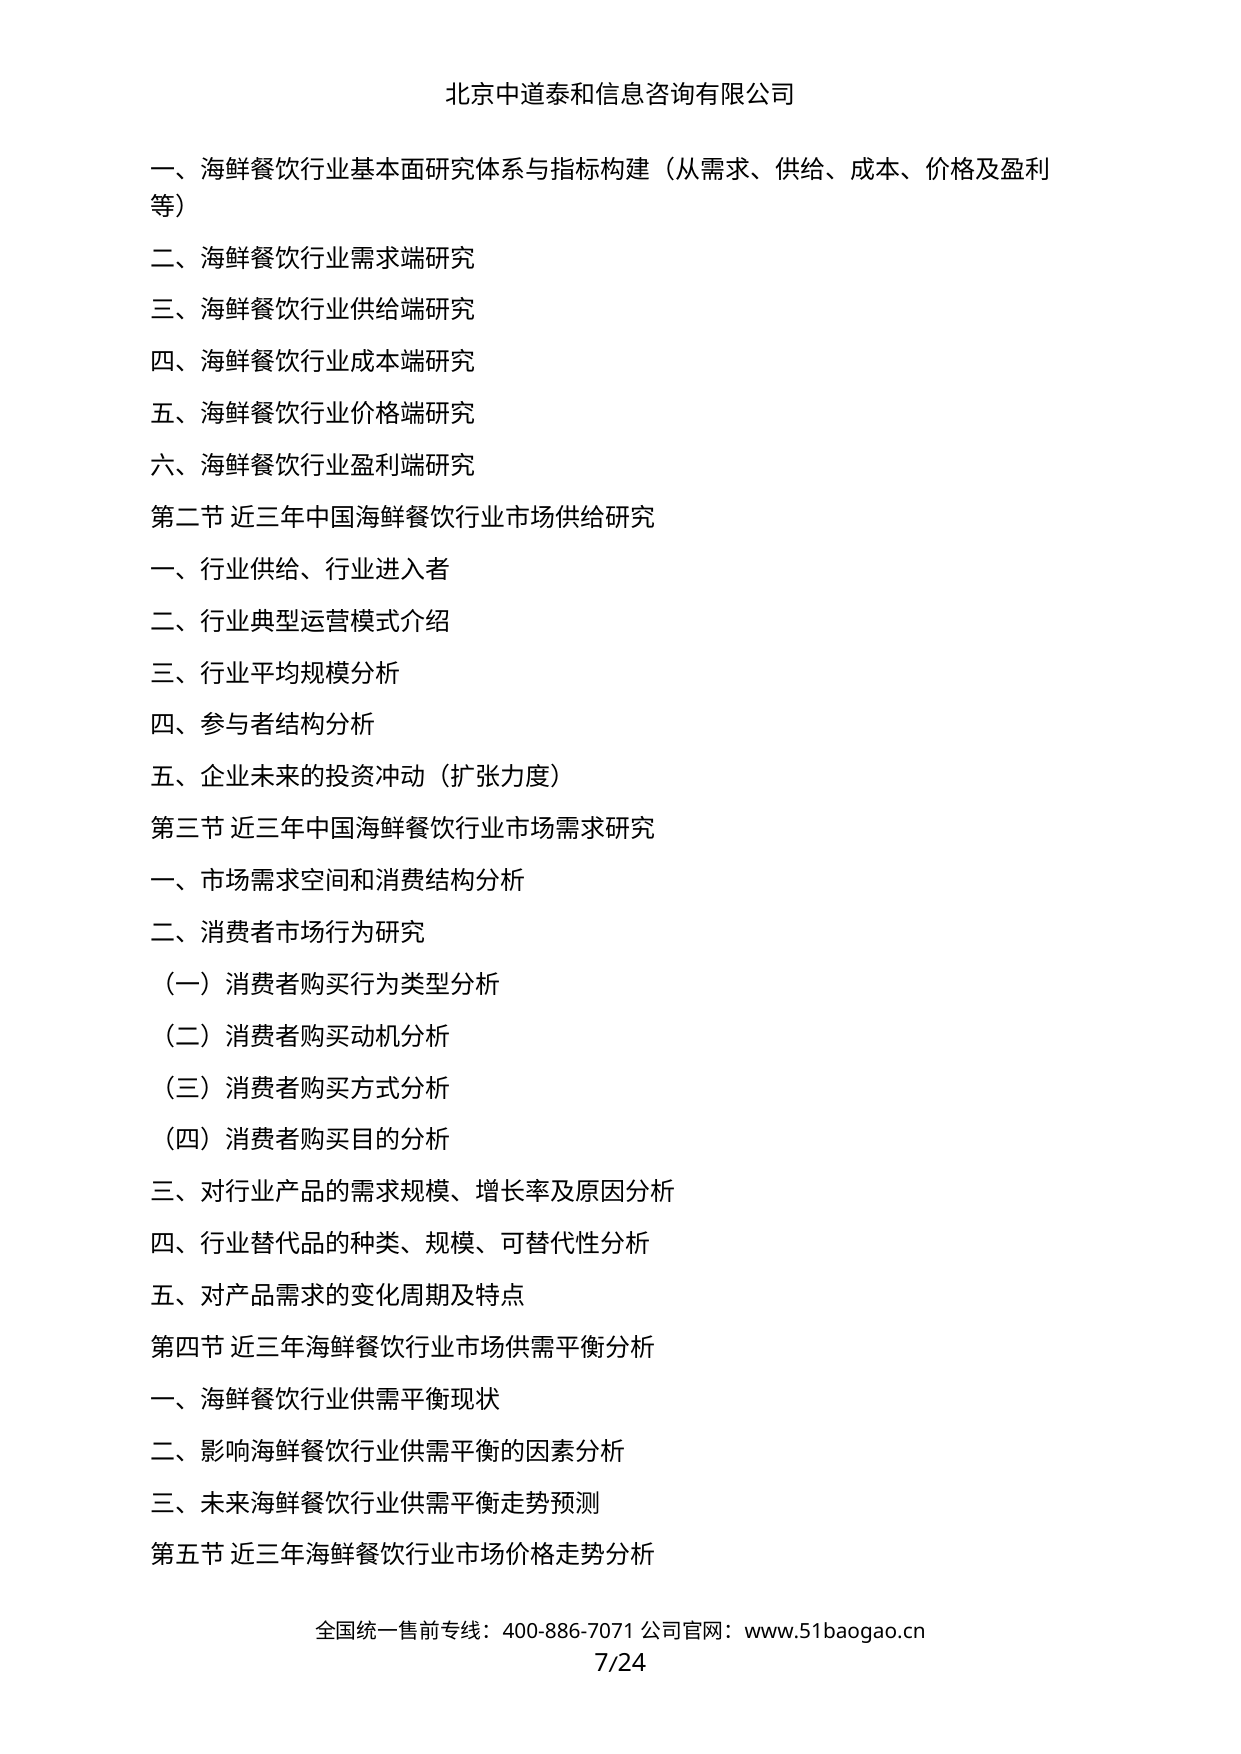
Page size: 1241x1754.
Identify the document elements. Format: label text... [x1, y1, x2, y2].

text 三、海鲜餐饮行业供给端研究 [150, 290, 1090, 326]
text 四、海鲜餐饮行业成本端研究 [150, 342, 1090, 378]
text 三、对行业产品的需求规模、增长率及原因分析 [150, 1172, 1090, 1208]
text 一、市场需求空间和消费结构分析 [150, 861, 1090, 897]
text 五、海鲜餐饮行业价格端研究 [150, 394, 1090, 430]
text 四、行业替代品的种类、规模、可替代性分析 [150, 1224, 1090, 1260]
text 四、参与者结构分析 [150, 705, 1090, 741]
text （三）消费者购买方式分析 [150, 1068, 1090, 1104]
text 三、行业平均规模分析 [150, 653, 1090, 689]
text 二、影响海鲜餐饮行业供需平衡的因素分析 [150, 1431, 1090, 1467]
text 二、消费者市场行为研究 [150, 912, 1090, 949]
text 一、海鲜餐饮行业基本面研究体系与指标构建（从需求、供给、成本、价格及盈利等） [150, 150, 1090, 222]
text 三、未来海鲜餐饮行业供需平衡走势预测 [150, 1483, 1090, 1519]
text 五、对产品需求的变化周期及特点 [150, 1276, 1090, 1312]
text 五、企业未来的投资冲动（扩张力度） [150, 757, 1090, 793]
text （四）消费者购买目的分析 [150, 1120, 1090, 1156]
text 六、海鲜餐饮行业盈利端研究 [150, 446, 1090, 482]
text 第三节 近三年中国海鲜餐饮行业市场需求研究 [150, 809, 1090, 845]
text 一、行业供给、行业进入者 [150, 549, 1090, 586]
text 二、行业典型运营模式介绍 [150, 601, 1090, 637]
text （一）消费者购买行为类型分析 [150, 964, 1090, 1001]
text 一、海鲜餐饮行业供需平衡现状 [150, 1379, 1090, 1416]
text 第四节 近三年海鲜餐饮行业市场供需平衡分析 [150, 1327, 1090, 1364]
text 第二节 近三年中国海鲜餐饮行业市场供给研究 [150, 497, 1090, 534]
text （二）消费者购买动机分析 [150, 1016, 1090, 1052]
text 二、海鲜餐饮行业需求端研究 [150, 238, 1090, 274]
text 第五节 近三年海鲜餐饮行业市场价格走势分析 [150, 1535, 1090, 1571]
